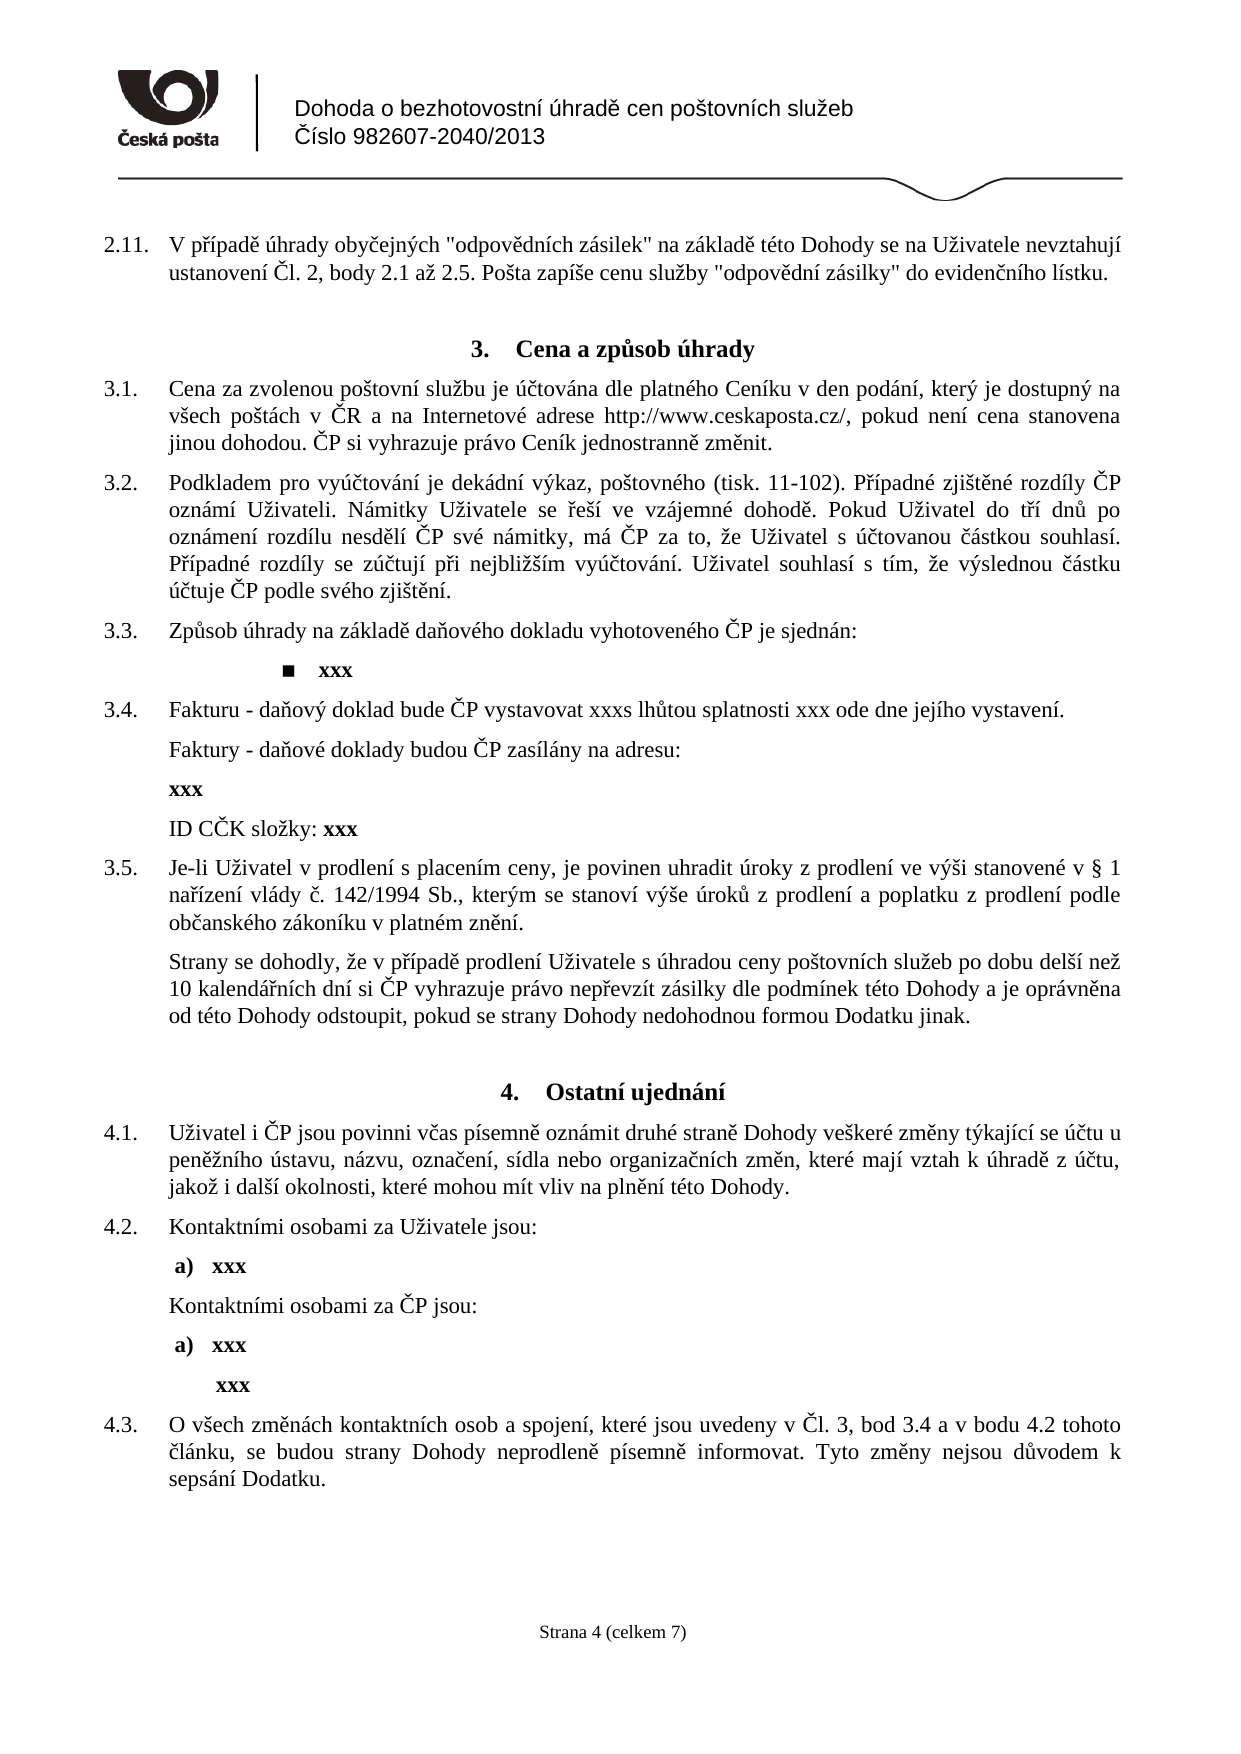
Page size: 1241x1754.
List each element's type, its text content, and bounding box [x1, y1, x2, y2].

list V případě úhrady obyčejných "odpovědních zásilek" na základě této Dohody se na Uživatele nevztahují ustanovení Čl. 2, body 2.1 až 2.5. Pošta zapíše cenu služby "odpovědní zásilky" do evidenčního lístku. [103, 231, 1122, 285]
list ID CČK složky: xxx [103, 814, 1122, 842]
list Kontaktními osobami za Uživatele jsou: [103, 1212, 1122, 1239]
list Podkladem pro vyúčtování je dekádní výkaz, poštovného (tisk. 11-102). Případné zjištěné rozdíly ČP oznámí Uživateli. Námitky Uživatele se řeší ve vzájemné dohodě. Pokud Uživatel do tří dnů po oznámení rozdílu nesdělí ČP své námitky, má ČP za to, že Uživatel s účtovanou částkou souhlasí. Případné rozdíly se zúčtují při nejbližším vyúčtování. Uživatel souhlasí s tím, že výslednou částku účtuje ČP podle svého zjištění. [103, 469, 1122, 604]
list xxx [281, 656, 1122, 683]
list xxx [162, 1371, 1122, 1398]
list Cena za zvolenou poštovní službu je účtována dle platného Ceníku v den podání, který je dostupný na všech poštách v ČR a na Internetové adrese http://www.ceskaposta.cz/, pokud není cena stanovena jinou dohodou. ČP si vyhrazuje právo Ceník jednostranně změnit. [103, 375, 1122, 456]
list xxx [103, 775, 1122, 802]
list Kontaktními osobami za ČP jsou: [103, 1292, 1122, 1319]
picture [118, 70, 219, 148]
list Faktury - daňové doklady budou ČP zasílány na adresu: [103, 735, 1122, 762]
list Strany se dohodly, že v případě prodlení Uživatele s úhradou ceny poštovních služeb po dobu delší než 10 kalendářních dní si ČP vyhrazuje právo nepřevzít zásilky dle podmínek této Dohody a je oprávněna od této Dohody odstoupit, pokud se strany Dohody nedohodnou formou Dodatku jinak. [103, 948, 1122, 1029]
picture [118, 177, 1123, 201]
text Cena a způsob úhrady [103, 335, 1122, 362]
list xxx [174, 1252, 1122, 1279]
list Je-li Uživatel v prodlení s placením ceny, je povinen uhradit úroky z prodlení ve výši stanovené v § 1 nařízení vlády č. 142/1994 Sb., kterým se stanoví výše úroků z prodlení a poplatku z prodlení podle občanského zákoníku v platném znění. [103, 854, 1122, 935]
list Fakturu - daňový doklad bude ČP vystavovat xxxs lhůtou splatnosti xxx ode dne jejího vystavení. [103, 696, 1122, 723]
text Ostatní ujednání [103, 1079, 1122, 1106]
list Uživatel i ČP jsou povinni včas písemně oznámit druhé straně Dohody veškeré změny týkající se účtu u peněžního ústavu, názvu, označení, sídla nebo organizačních změn, které mají vztah k úhradě z účtu, jakož i další okolnosti, které mohou mít vliv na plnění této Dohody. [103, 1119, 1122, 1200]
list xxx [174, 1331, 1122, 1358]
list O všech změnách kontaktních osob a spojení, které jsou uvedeny v Čl. 3, bod 3.4 a v bodu 4.2 tohoto článku, se budou strany Dohody neprodleně písemně informovat. Tyto změny nejsou důvodem k sepsání Dodatku. [103, 1410, 1122, 1492]
list Způsob úhrady na základě daňového dokladu vyhotoveného ČP je sjednán: [103, 617, 1122, 644]
